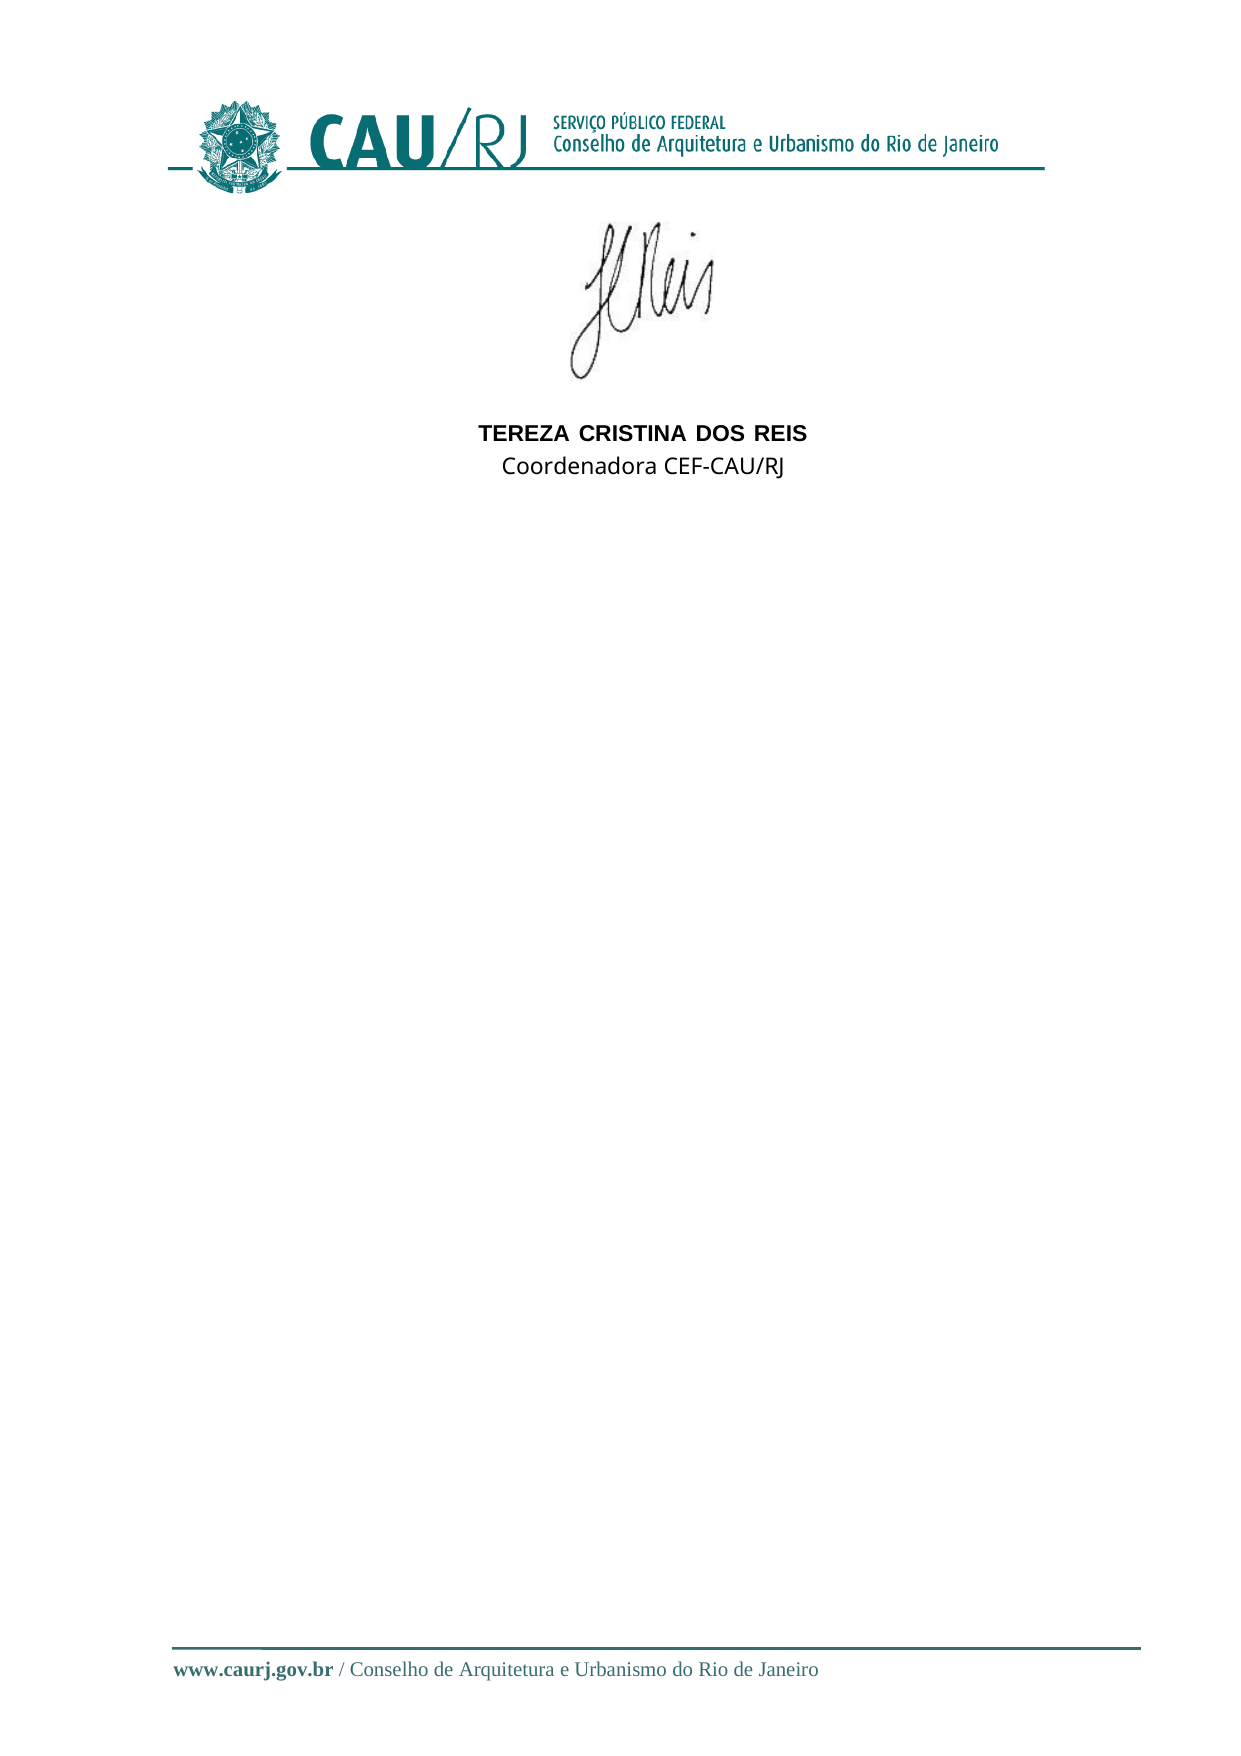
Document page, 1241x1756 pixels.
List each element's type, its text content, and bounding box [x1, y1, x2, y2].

text Coordenadora CEF-CAU/RJ [496, 450, 790, 482]
picture [569, 221, 715, 381]
subtitle TEREZA CRISTINA DOS REIS [476, 420, 809, 446]
picture [167, 101, 1045, 194]
